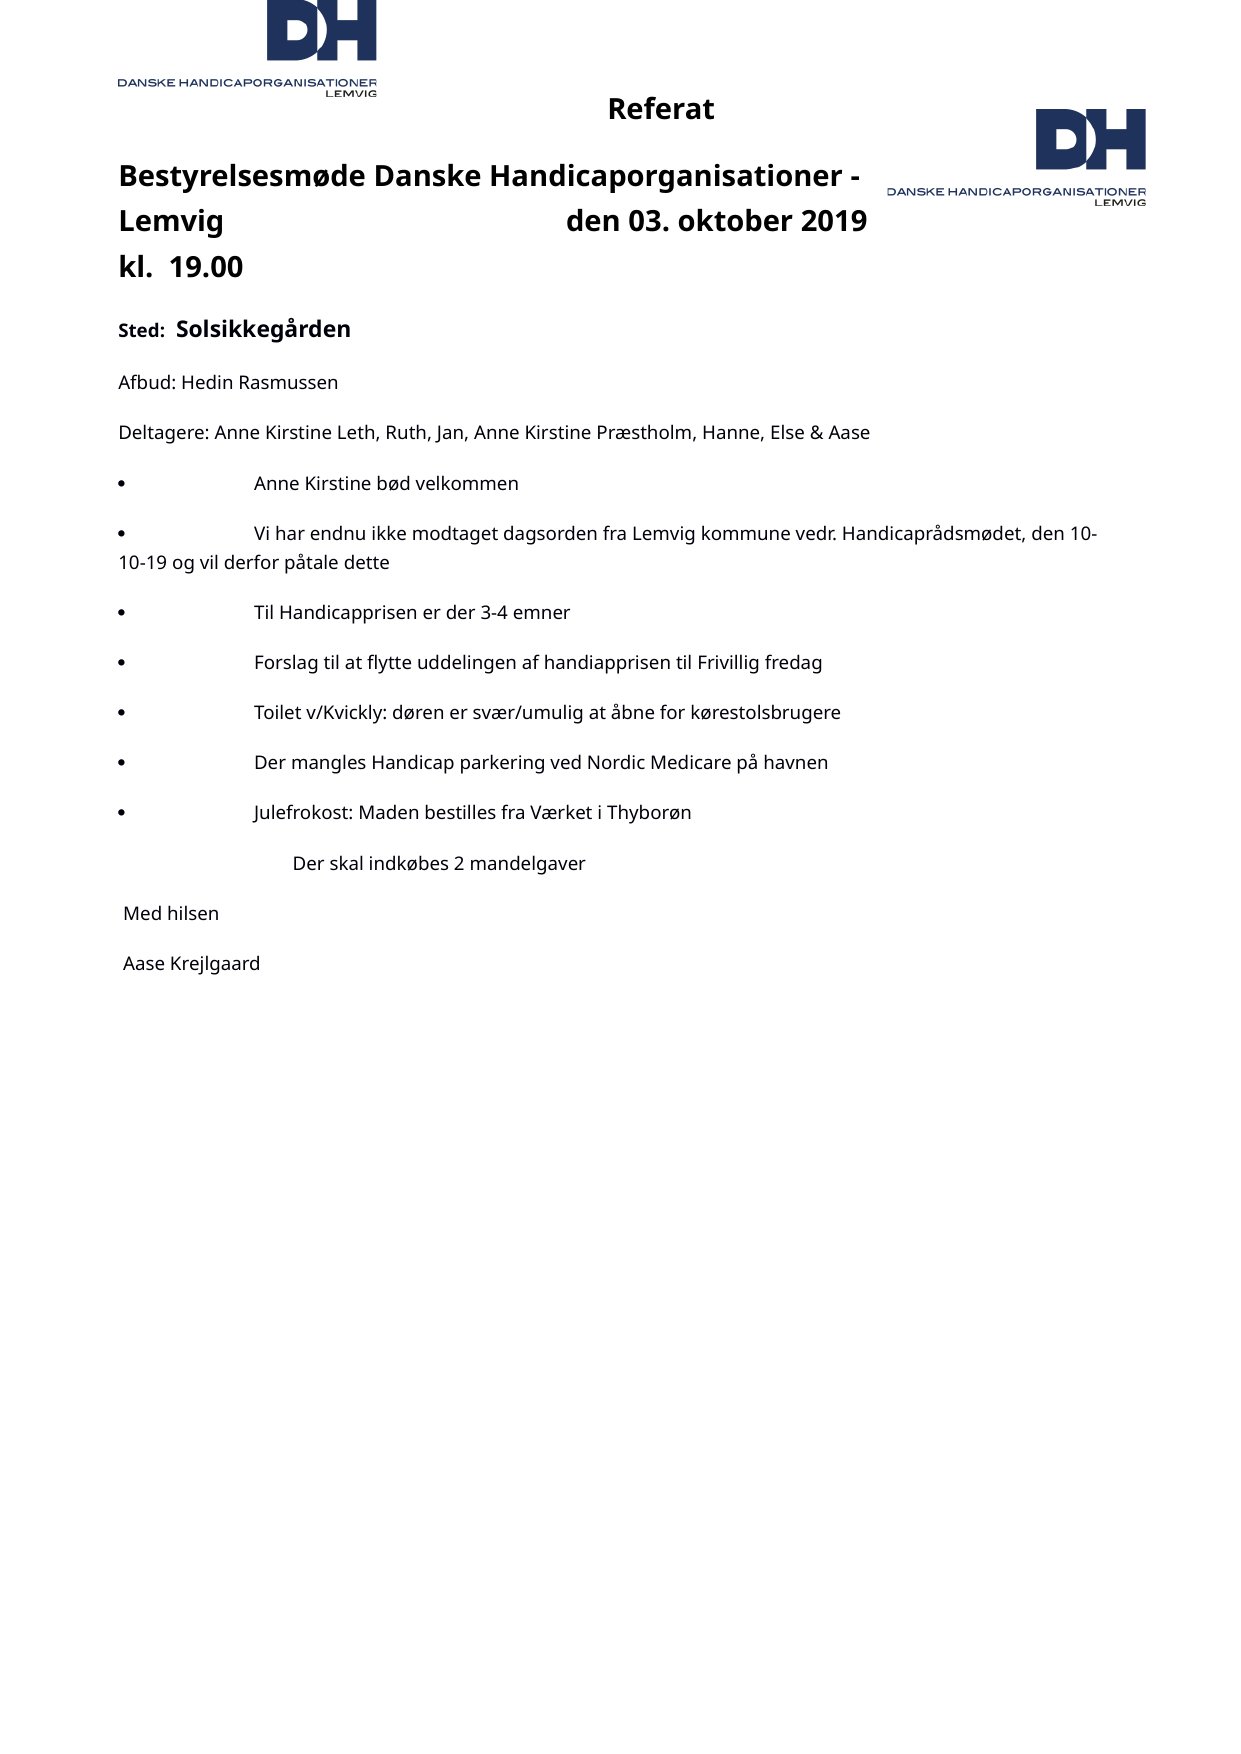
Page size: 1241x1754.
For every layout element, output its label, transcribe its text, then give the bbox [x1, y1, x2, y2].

list Til Handicapprisen er der 3-4 emner [118, 599, 1122, 625]
text Referat [118, 89, 1122, 128]
picture [118, 0, 377, 97]
list Vi har endnu ikke modtaget dagsorden fra Lemvig kommune vedr. Handicaprådsmødet, den 10-10-19 og vil derfor påtale dette [118, 520, 1122, 575]
text Afbud: Hedin Rasmussen [118, 369, 1122, 395]
list Toilet v/Kvickly: døren er svær/umulig at åbne for kørestolsbrugere [118, 699, 1122, 725]
list Julefrokost: Maden bestilles fra Værket i Thyborøn [118, 800, 1122, 825]
list Der mangles Handicap parkering ved Nordic Medicare på havnen [118, 749, 1122, 775]
text Aase Krejlgaard [118, 950, 1122, 976]
text Der skal indkøbes 2 mandelgaver [268, 850, 1122, 875]
text Bestyrelsesmøde Danske Handicaporganisationer - Lemvig den 03. oktober 2019 kl. 19.00 [118, 155, 1122, 286]
list Forslag til at flytte uddelingen af handiapprisen til Frivillig fredag [118, 649, 1122, 675]
text Med hilsen [118, 900, 1122, 925]
text Sted: Solsikkegården [118, 313, 1122, 344]
picture [887, 109, 1146, 206]
list Anne Kirstine bød velkommen [118, 470, 1122, 495]
text Deltagere: Anne Kirstine Leth, Ruth, Jan, Anne Kirstine Præstholm, Hanne, Else & Aase [118, 420, 1122, 445]
